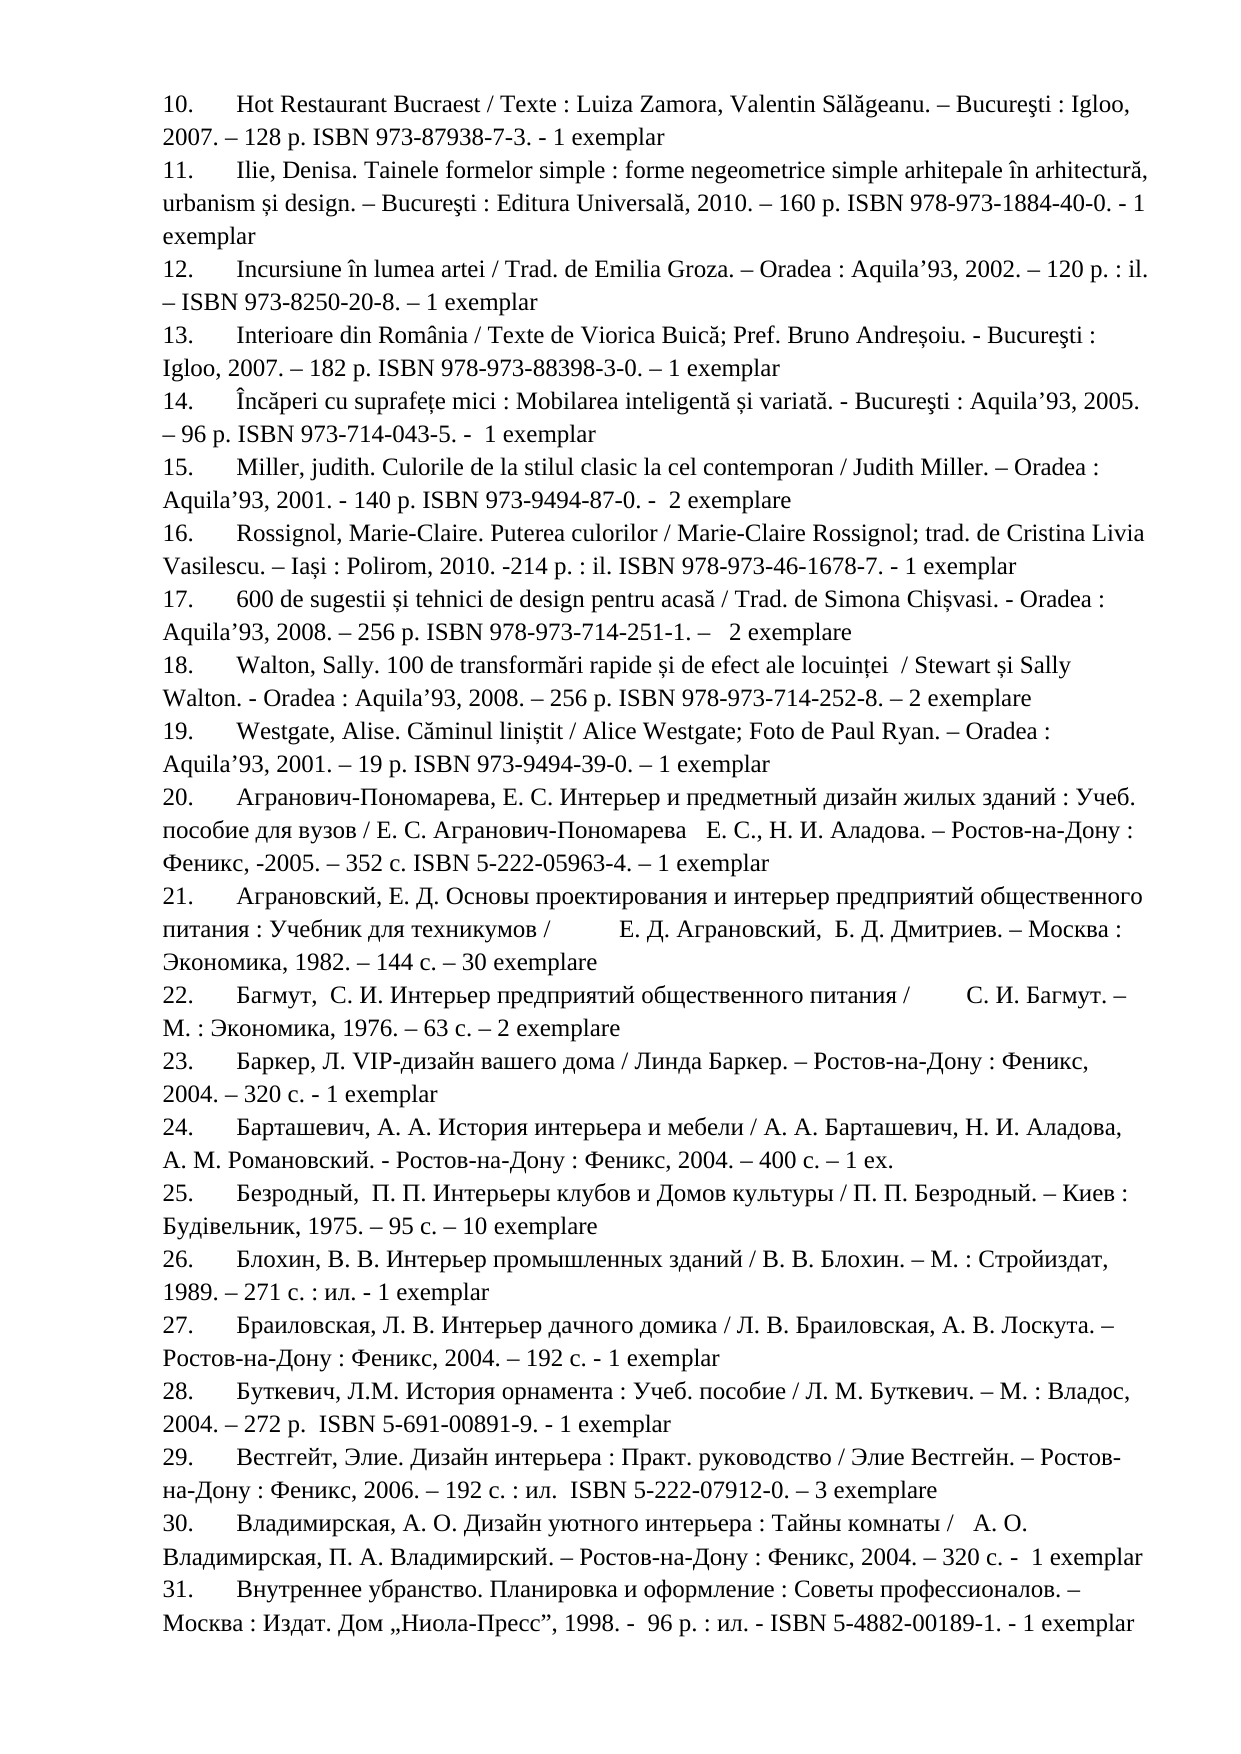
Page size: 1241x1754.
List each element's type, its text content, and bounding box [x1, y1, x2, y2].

list Incursiune în lumea artei / Trad. de Emilia Groza. – Oradea : Aquila’93, 2002. – 120 p. : il. – ISBN 973-8250-20-8. – 1 exemplar [162, 254, 1149, 316]
list Încăperi cu suprafețe mici : Mobilarea inteligentă și variată. - Bucureşti : Aquila’93, 2005. – 96 p. ISBN 973-714-043-5. - 1 exemplar [162, 386, 1149, 448]
list Баркер, Л. VIP-дизайн вашего дома / Линда Баркер. – Ростов-на-Дону : Феникс, 2004. – 320 с. - 1 exemplar [162, 1046, 1149, 1108]
list Interioare din România / Texte de Viorica Buică; Pref. Bruno Andreșoiu. - Bucureşti : Igloo, 2007. – 182 p. ISBN 978-973-88398-3-0. – 1 exemplar [162, 320, 1149, 382]
list Агранович-Пономарева, Е. С. Интерьер и предметный дизайн жилых зданий : Учеб. пособие для вузов / Е. С. Агранович-Пономарева Е. С., Н. И. Аладова. – Ростов-на-Дону : Феникс, -2005. – 352 с. ISBN 5-222-05963-4. – 1 exemplar [162, 782, 1149, 877]
list Владимирская, А. О. Дизайн уютного интерьера : Тайны комнаты / А. О. Владимирская, П. А. Владимирский. – Ростов-на-Дону : Феникс, 2004. – 320 с. - 1 exemplar [162, 1508, 1149, 1570]
list Вестгейт, Элие. Дизайн интерьера : Практ. руководство / Элие Вестгейн. – Ростов-на-Дону : Феникс, 2006. – 192 с. : ил. ISBN 5-222-07912-0. – 3 exemplare [162, 1442, 1149, 1504]
list Hot Restaurant Bucraest / Texte : Luiza Zamora, Valentin Sălăgeanu. – Bucureşti : Igloo, 2007. – 128 p. ISBN 973-87938-7-3. - 1 exemplar [162, 89, 1149, 150]
list Walton, Sally. 100 de transformări rapide și de efect ale locuinței / Stewart și Sally Walton. - Oradea : Aquila’93, 2008. – 256 p. ISBN 978-973-714-252-8. – 2 exemplare [162, 650, 1149, 712]
list Ilie, Denisa. Tainele formelor simple : forme negeometrice simple arhitepale în arhitectură, urbanism și design. – Bucureşti : Editura Universală, 2010. – 160 p. ISBN 978-973-1884-40-0. - 1 exemplar [162, 155, 1149, 249]
list Браиловская, Л. В. Интерьер дачного домика / Л. В. Браиловская, А. В. Лоскута. – Ростов-на-Дону : Феникс, 2004. – 192 с. - 1 exemplar [162, 1310, 1149, 1372]
list 600 de sugestii și tehnici de design pentru acasă / Trad. de Simona Chișvasi. - Oradea : Aquila’93, 2008. – 256 p. ISBN 978-973-714-251-1. – 2 exemplare [162, 584, 1149, 646]
list Барташевич, А. А. История интерьера и мебели / А. А. Барташевич, Н. И. Аладова, А. М. Романовский. - Ростов-на-Дону : Феникс, 2004. – 400 с. – 1 ех. [162, 1112, 1149, 1174]
list Буткевич, Л.М. История орнамента : Учеб. пособие / Л. М. Буткевич. – М. : Владос, 2004. – 272 р. ISBN 5-691-00891-9. - 1 exemplar [162, 1376, 1149, 1438]
list Rossignol, Marie-Claire. Puterea culorilor / Marie-Claire Rossignol; trad. de Cristina Livia Vasilescu. – Iași : Polirom, 2010. -214 p. : il. ISBN 978-973-46-1678-7. - 1 exemplar [162, 518, 1149, 580]
list Аграновский, Е. Д. Основы проектирования и интерьер предприятий общественного питания : Учебник для техникумов / Е. Д. Аграновский, Б. Д. Дмитриев. – Москва : Экономика, 1982. – 144 с. – 30 exemplarе [162, 881, 1149, 976]
list Westgate, Alise. Căminul liniștit / Alice Westgate; Foto de Paul Ryan. – Oradea : Aquila’93, 2001. – 19 p. ISBN 973-9494-39-0. – 1 exemplar [162, 716, 1149, 778]
list Блохин, В. В. Интерьер промышленных зданий / В. В. Блохин. – М. : Стройиздат, 1989. – 271 с. : ил. - 1 exemplar [162, 1244, 1149, 1306]
list Внутреннее убранство. Планировка и оформление : Советы профессионалов. – Москва : Издат. Дом „Ниола-Пресс”, 1998. - 96 p. : ил. - ISBN 5-4882-00189-1. - 1 exemplar [162, 1574, 1149, 1636]
list Безродный, П. П. Интерьеры клубов и Домов культуры / П. П. Безродный. – Киев : Будiвельник, 1975. – 95 с. – 10 exemplarе [162, 1178, 1149, 1240]
list Багмут, С. И. Интерьер предприятий общественного питания / С. И. Багмут. – М. : Экономика, 1976. – 63 с. – 2 exemplarе [162, 980, 1149, 1042]
list Miller, judith. Culorile de la stilul clasic la cel contemporan / Judith Miller. – Oradea : Aquila’93, 2001. - 140 p. ISBN 973-9494-87-0. - 2 exemplare [162, 452, 1149, 514]
